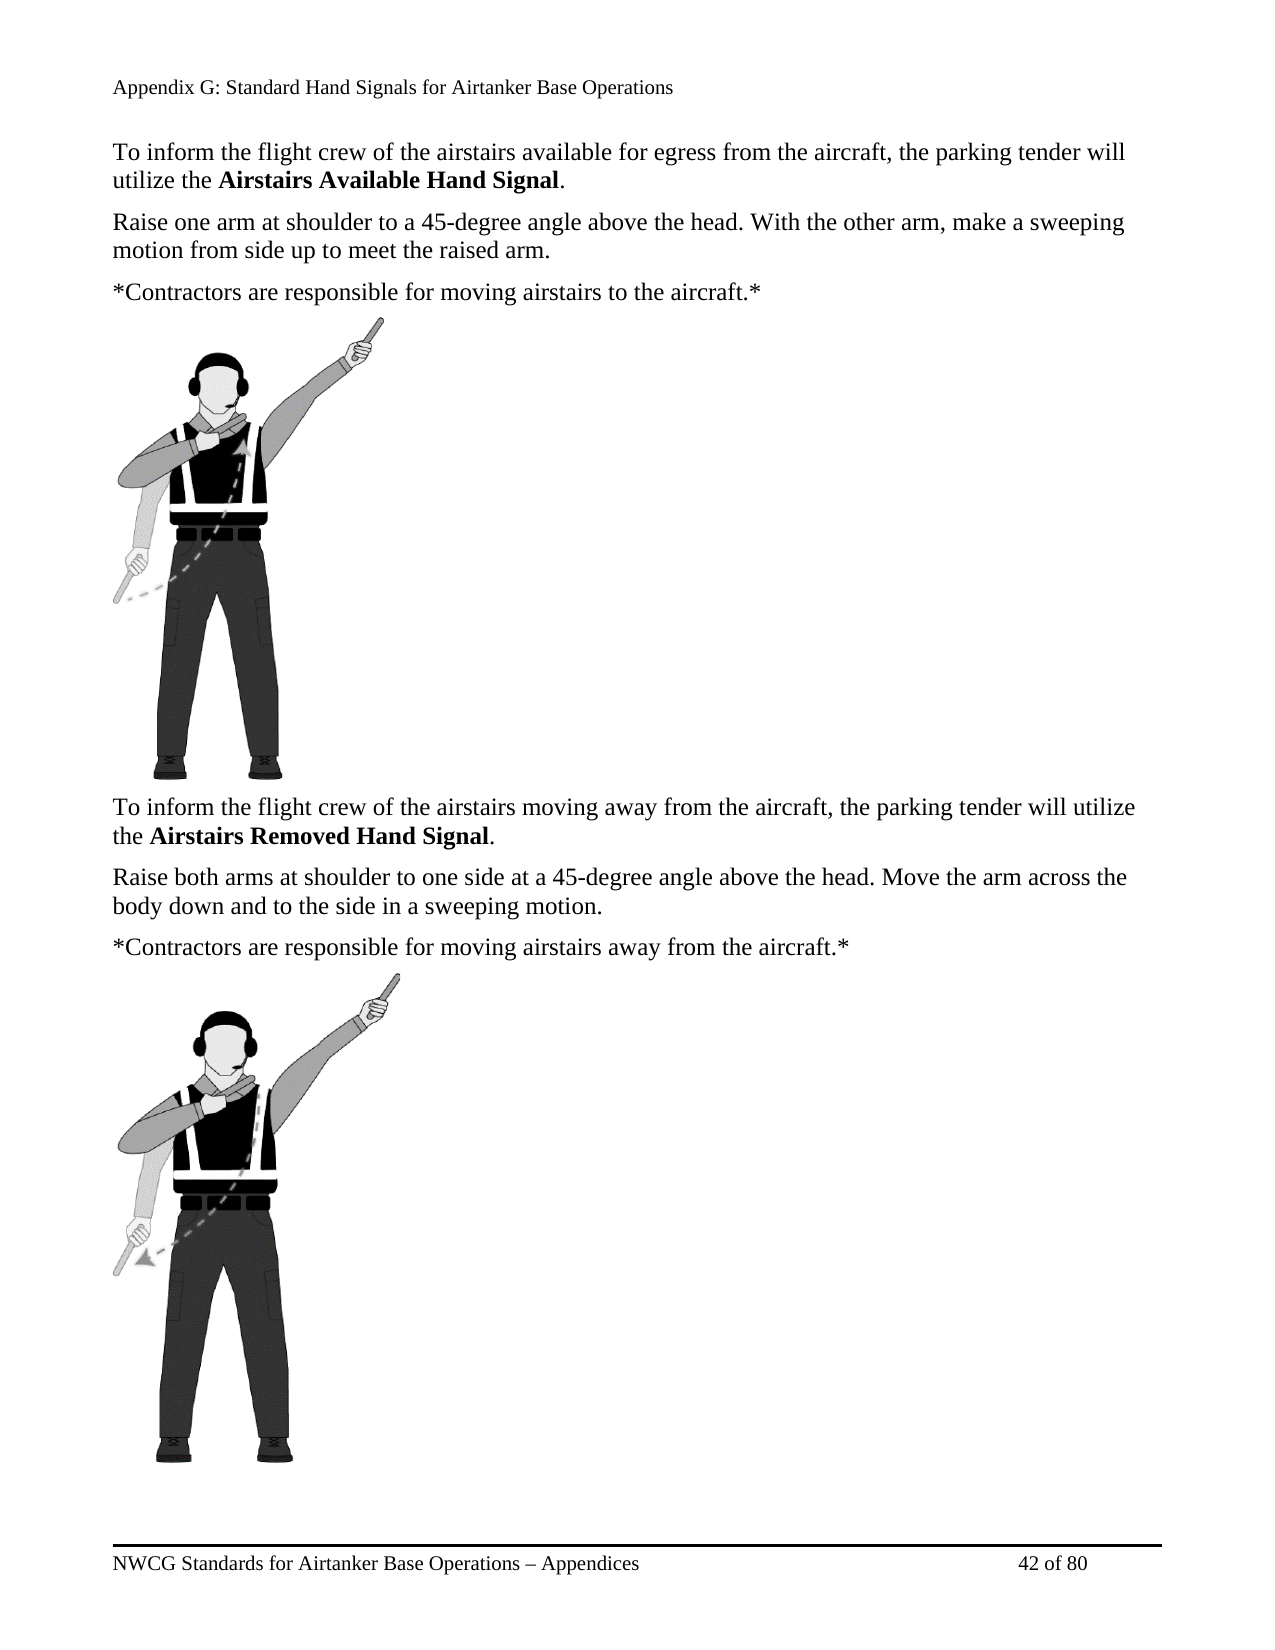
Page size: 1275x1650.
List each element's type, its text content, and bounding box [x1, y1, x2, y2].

text *Contractors are responsible for moving airstairs away from the aircraft.* [112, 932, 1162, 961]
picture [112, 973, 400, 1463]
text To inform the flight crew of the airstairs moving away from the aircraft, the parking tender will utilize the Airstairs Removed Hand Signal. [112, 792, 1162, 850]
text *Contractors are responsible for moving airstairs to the aircraft.* [112, 277, 1162, 305]
text Raise both arms at shoulder to one side at a 45-degree angle above the head. Move the arm across the body down and to the side in a sweeping motion. [112, 862, 1162, 920]
text To inform the flight crew of the airstairs available for egress from the aircraft, the parking tender will utilize the Airstairs Available Hand Signal. [112, 137, 1162, 194]
text Raise one arm at shoulder to a 45-degree angle above the head. With the other arm, make a sweeping motion from side up to meet the raised arm. [112, 207, 1162, 264]
picture [112, 317, 384, 780]
